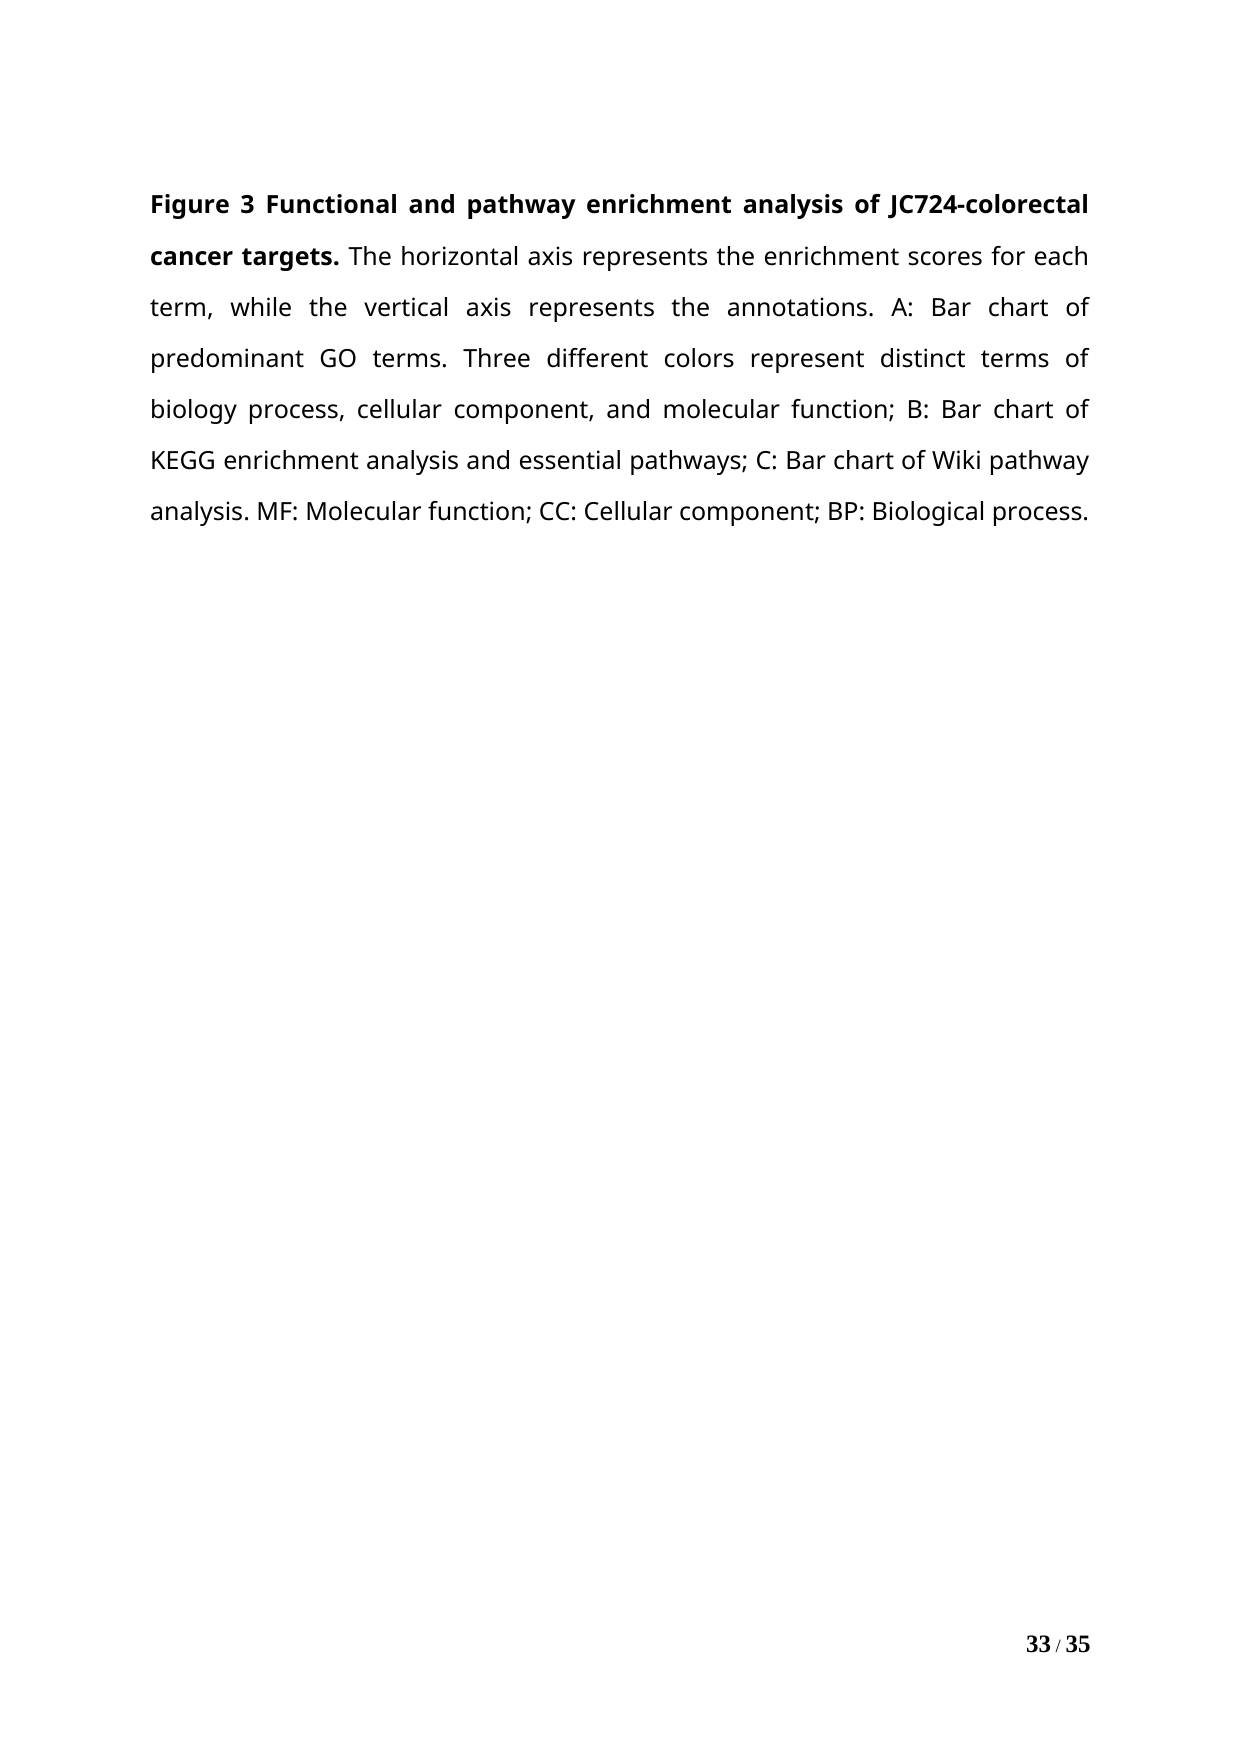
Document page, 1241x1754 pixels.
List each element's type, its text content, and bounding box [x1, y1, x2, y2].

text Figure 3 Functional and pathway enrichment analysis of JC724-colorectal cancer targets. The horizontal axis represents the enrichment scores for each term, while the vertical axis represents the annotations. A: Bar chart of predominant GO terms. Three different colors represent distinct terms of biology process, cellular component, and molecular function; B: Bar chart of KEGG enrichment analysis and essential pathways; C: Bar chart of Wiki pathway analysis. MF: Molecular function; CC: Cellular component; BP: Biological process. [150, 187, 1090, 527]
